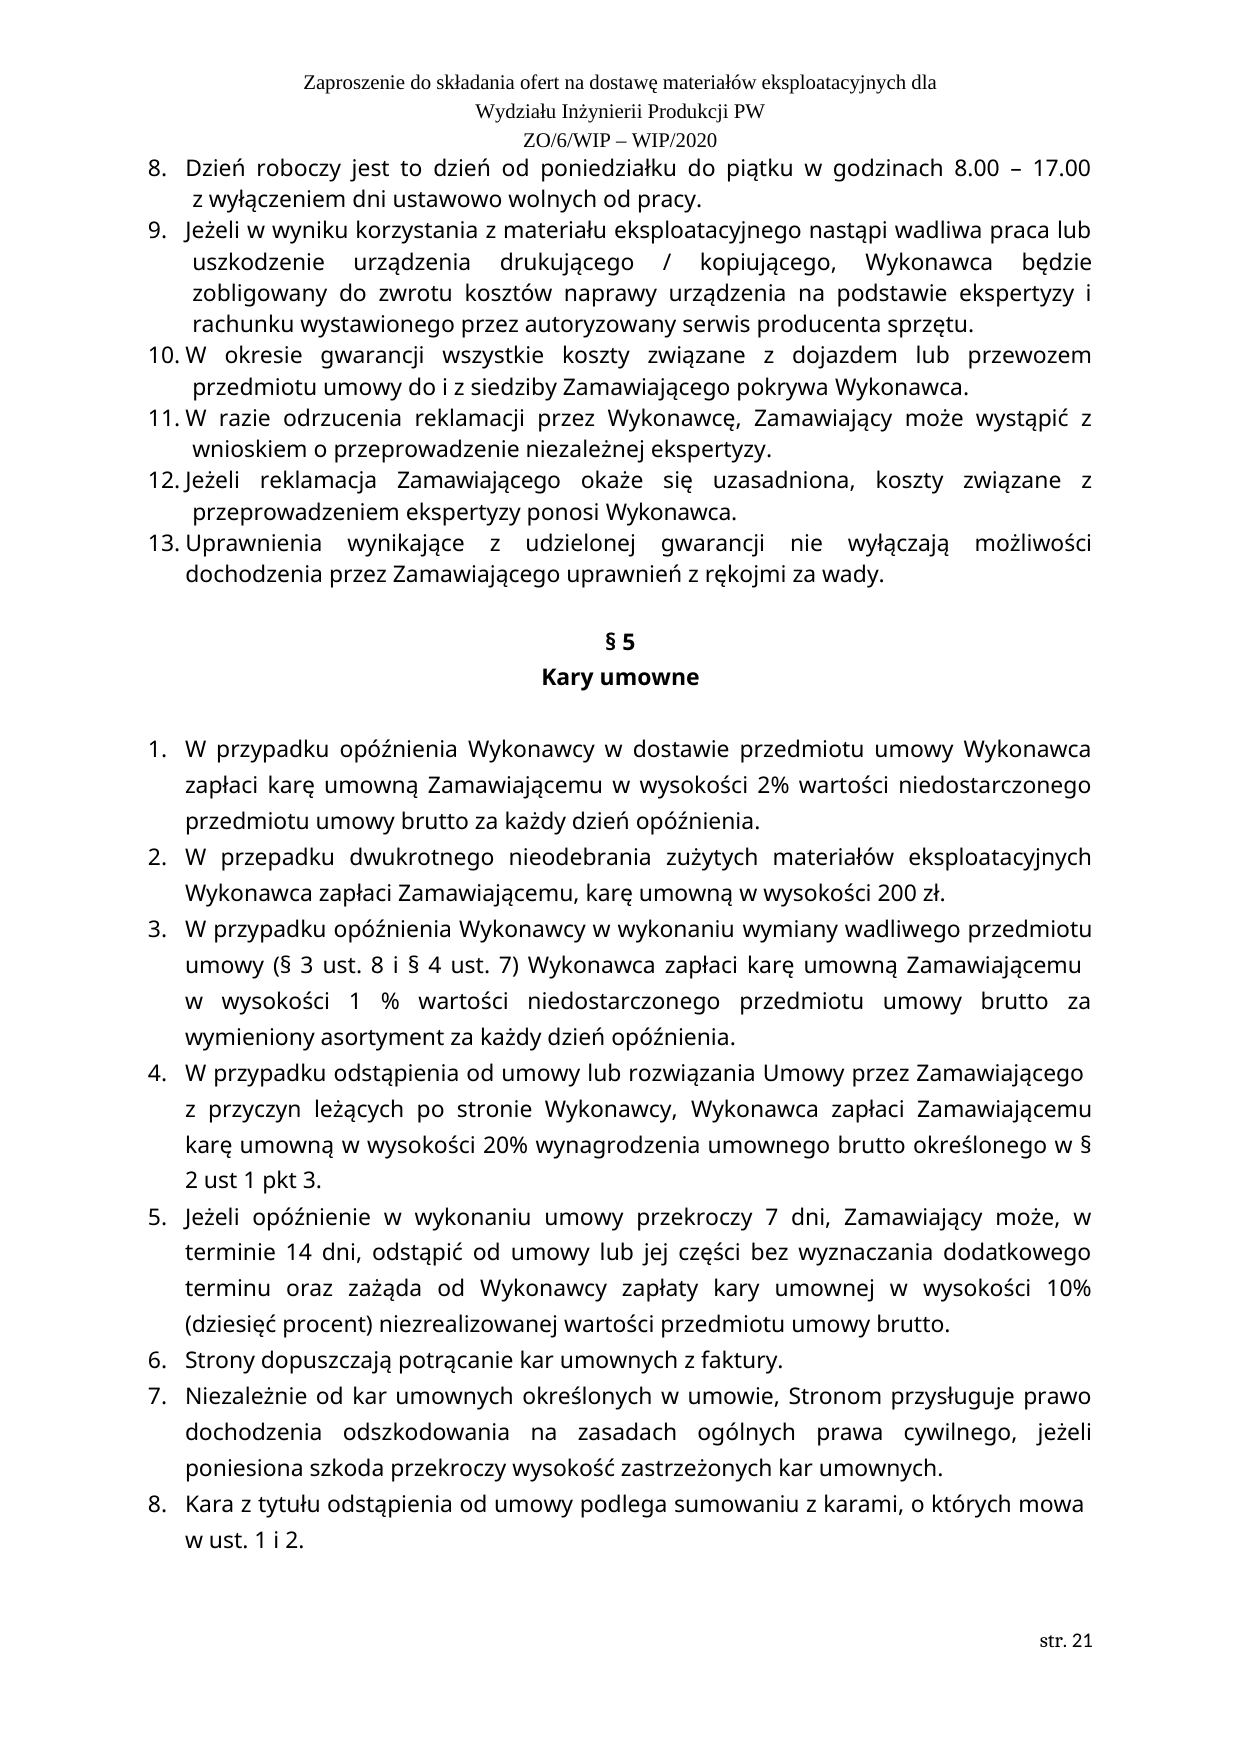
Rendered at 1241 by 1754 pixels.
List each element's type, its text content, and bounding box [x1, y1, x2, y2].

list Strony dopuszczają potrącanie kar umownych z faktury. [148, 1344, 1093, 1375]
list W przypadku opóźnienia Wykonawcy w wykonaniu wymiany wadliwego przedmiotu umowy (§ 3 ust. 8 i § 4 ust. 7) Wykonawca zapłaci karę umowną Zamawiającemu w wysokości 1 % wartości niedostarczonego przedmiotu umowy brutto za wymieniony asortyment za każdy dzień opóźnienia. [148, 913, 1093, 1052]
list W okresie gwarancji wszystkie koszty związane z dojazdem lub przewozem przedmiotu umowy do i z siedziby Zamawiającego pokrywa Wykonawca. [148, 339, 1093, 402]
list Jeżeli w wyniku korzystania z materiału eksploatacyjnego nastąpi wadliwa praca lub uszkodzenie urządzenia drukującego / kopiującego, Wykonawca będzie zobligowany do zwrotu kosztów naprawy urządzenia na podstawie ekspertyzy i rachunku wystawionego przez autoryzowany serwis producenta sprzętu. [148, 214, 1093, 339]
list Jeżeli opóźnienie w wykonaniu umowy przekroczy 7 dni, Zamawiający może, w terminie 14 dni, odstąpić od umowy lub jej części bez wyznaczania dodatkowego terminu oraz zażąda od Wykonawcy zapłaty kary umownej w wysokości 10% (dziesięć procent) niezrealizowanej wartości przedmiotu umowy brutto. [148, 1200, 1093, 1339]
list Niezależnie od kar umownych określonych w umowie, Stronom przysługuje prawo dochodzenia odszkodowania na zasadach ogólnych prawa cywilnego, jeżeli poniesiona szkoda przekroczy wysokość zastrzeżonych kar umownych. [148, 1380, 1093, 1483]
list Uprawnienia wynikające z udzielonej gwarancji nie wyłączają możliwości dochodzenia przez Zamawiającego uprawnień z rękojmi za wady. [148, 527, 1093, 589]
list W przypadku odstąpienia od umowy lub rozwiązania Umowy przez Zamawiającego z przyczyn leżących po stronie Wykonawcy, Wykonawca zapłaci Zamawiającemu karę umowną w wysokości 20% wynagrodzenia umownego brutto określonego w § 2 ust 1 pkt 3. [148, 1057, 1093, 1196]
text § 5 [148, 625, 1093, 657]
list Jeżeli reklamacja Zamawiającego okaże się uzasadniona, koszty związane z przeprowadzeniem ekspertyzy ponosi Wykonawca. [148, 464, 1093, 527]
text Kary umowne [148, 661, 1093, 693]
list Dzień roboczy jest to dzień od poniedziałku do piątku w godzinach 8.00 – 17.00 z wyłączeniem dni ustawowo wolnych od pracy. [148, 152, 1093, 214]
list W przypadku opóźnienia Wykonawcy w dostawie przedmiotu umowy Wykonawca zapłaci karę umowną Zamawiającemu w wysokości 2% wartości niedostarczonego przedmiotu umowy brutto za każdy dzień opóźnienia. [148, 733, 1093, 836]
list W razie odrzucenia reklamacji przez Wykonawcę, Zamawiający może wystąpić z wnioskiem o przeprowadzenie niezależnej ekspertyzy. [148, 402, 1093, 464]
list Kara z tytułu odstąpienia od umowy podlega sumowaniu z karami, o których mowa w ust. 1 i 2. [148, 1488, 1093, 1555]
list W przepadku dwukrotnego nieodebrania zużytych materiałów eksploatacyjnych Wykonawca zapłaci Zamawiającemu, karę umowną w wysokości 200 zł. [148, 841, 1093, 908]
